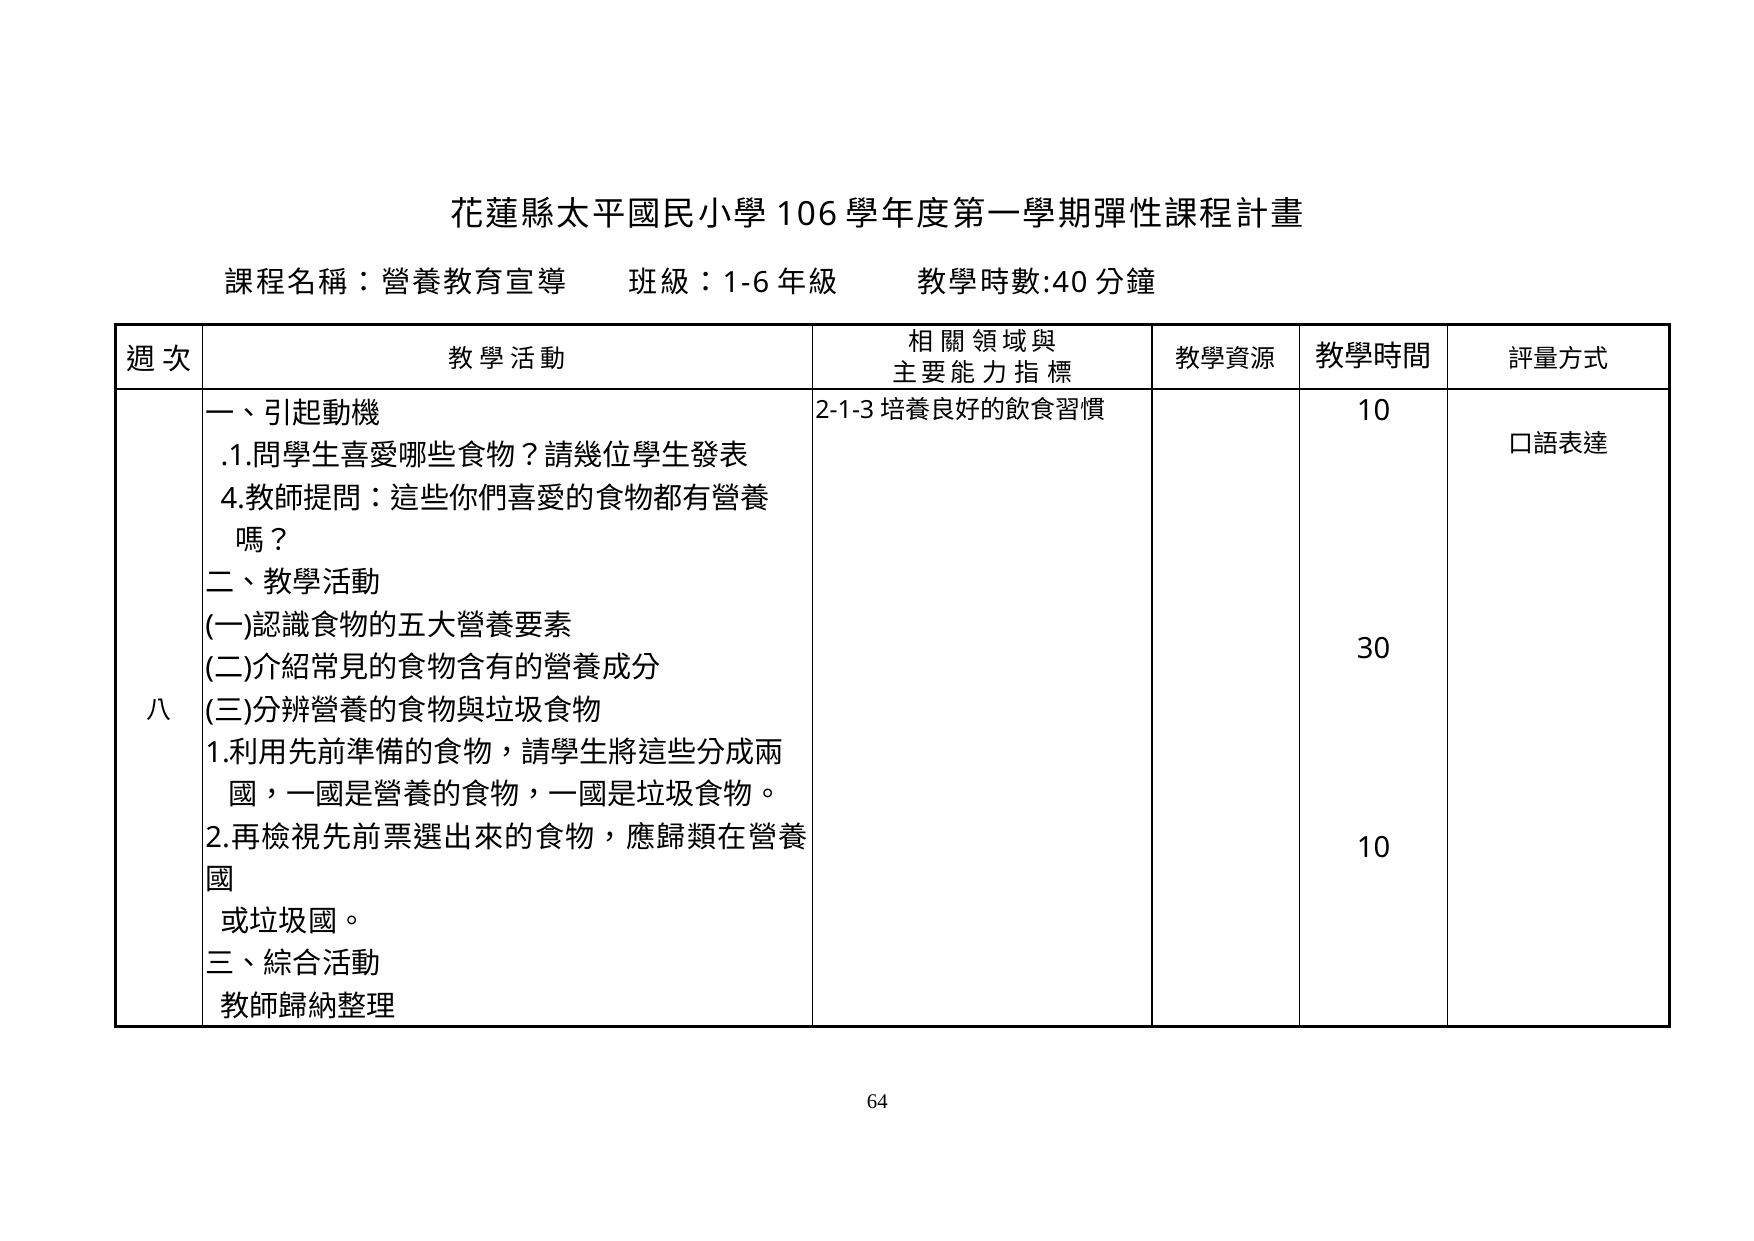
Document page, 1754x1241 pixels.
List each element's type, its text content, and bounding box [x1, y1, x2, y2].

table_cell 10 30 10 [1300, 390, 1447, 1025]
table_cell 口語表達 [1448, 390, 1668, 1025]
table_header 教學資源 [1153, 326, 1299, 388]
table_header 教學時間 [1300, 326, 1447, 388]
table_cell 一、引起動機 .1.問學生喜愛哪些食物？請幾位學生發表 4.教師提問：這些你們喜愛的食物都有營養 嗎？ 二、教學活動 (一)認識食物的五大營養要素 (二)介紹常見的食物含有的營養成分 (三)分辨營養的食物與垃圾食物 1.利用先前準備的食物，請學生將這些分成兩 國，一國是營養的食物，一國是垃圾食物。 2.再檢視先前票選出來的食物，應歸類在營養國 或垃圾國。 三、綜合活動 教師歸納整理 [203, 390, 812, 1025]
table_cell 培養良好的飲食習慣 [813, 390, 1151, 1025]
table_cell [1153, 390, 1299, 1025]
table_header 週 次 [117, 326, 202, 388]
table_header 教 學 活 動 [203, 326, 812, 388]
table_header 相關領域與 主要能力指標 [813, 326, 1151, 388]
text 花蓮縣太平國民小學106學年度第一學期彈性課程計畫 [118, 186, 1636, 235]
text 課程名稱：營養教育宣導 班級：1-6年級 教學時數:40分鐘 [118, 259, 1636, 301]
table_cell 八 [117, 390, 202, 1025]
table_header 評量方式 [1448, 326, 1668, 388]
